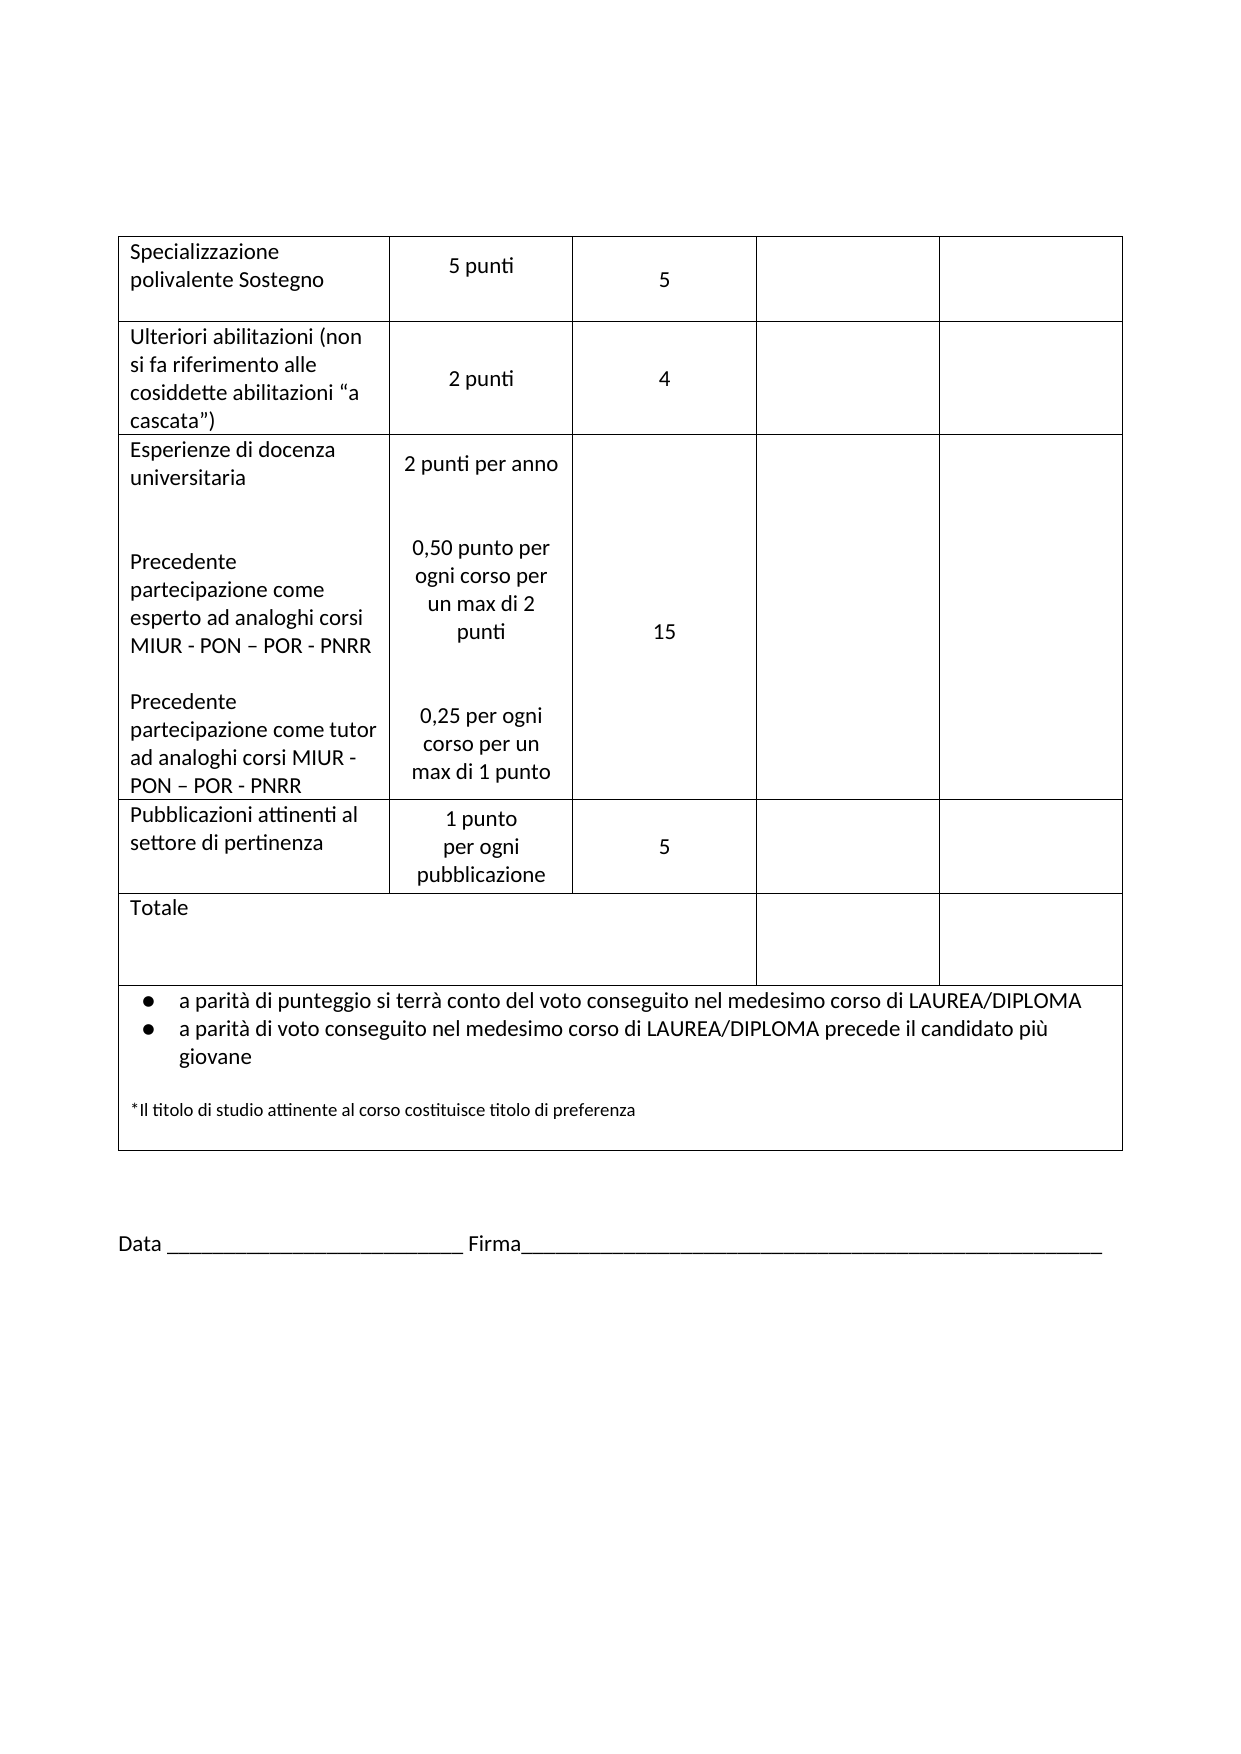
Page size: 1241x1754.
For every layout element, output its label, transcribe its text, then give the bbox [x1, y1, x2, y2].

table_cell [757, 237, 939, 321]
table_cell 5 [573, 800, 756, 892]
table_cell 2 punti [390, 322, 572, 434]
table_cell Ulteriori abilitazioni (non si fa riferimento alle cosiddette abilitazioni “a cascata”) [119, 322, 389, 434]
table_cell Esperienze di docenza universitaria Precedente partecipazione come esperto ad analoghi corsi MIUR - PON – POR - PNRR Precedente partecipazione come tutor ad analoghi corsi MIUR - PON – POR - PNRR [119, 435, 389, 799]
table_cell a parità di punteggio si terrà conto del voto conseguito nel medesimo corso di LAUREA/DIPLOMA a parità di voto conseguito nel medesimo corso di LAUREA/DIPLOMA precede il candidato più giovane *Il titolo di studio attinente al corso costituisce titolo di preferenza [119, 986, 1122, 1149]
table_cell Totale [119, 894, 756, 985]
table_cell 15 [573, 435, 756, 799]
table_cell 5 punti [390, 237, 572, 321]
table_cell [940, 800, 1122, 892]
table_cell [940, 894, 1122, 985]
table_cell [757, 322, 939, 434]
table_cell [940, 322, 1122, 434]
table_cell [940, 237, 1122, 321]
text Data __________________________ Firma___________________________________________________ [118, 1229, 1104, 1257]
table_cell 2 punti per anno 0,50 punto per ogni corso per un max di 2 punti 0,25 per ogni corso per un max di 1 punto [390, 435, 572, 799]
table_cell [940, 435, 1122, 799]
table_cell 1 punto per ogni pubblicazione [390, 800, 572, 892]
table_cell [757, 894, 939, 985]
table_cell Specializzazione polivalente Sostegno [119, 237, 389, 321]
table_cell 4 [573, 322, 756, 434]
table_cell 5 [573, 237, 756, 321]
table_cell [757, 800, 939, 892]
table_cell [757, 435, 939, 799]
table_cell Pubblicazioni attinenti al settore di pertinenza [119, 800, 389, 892]
